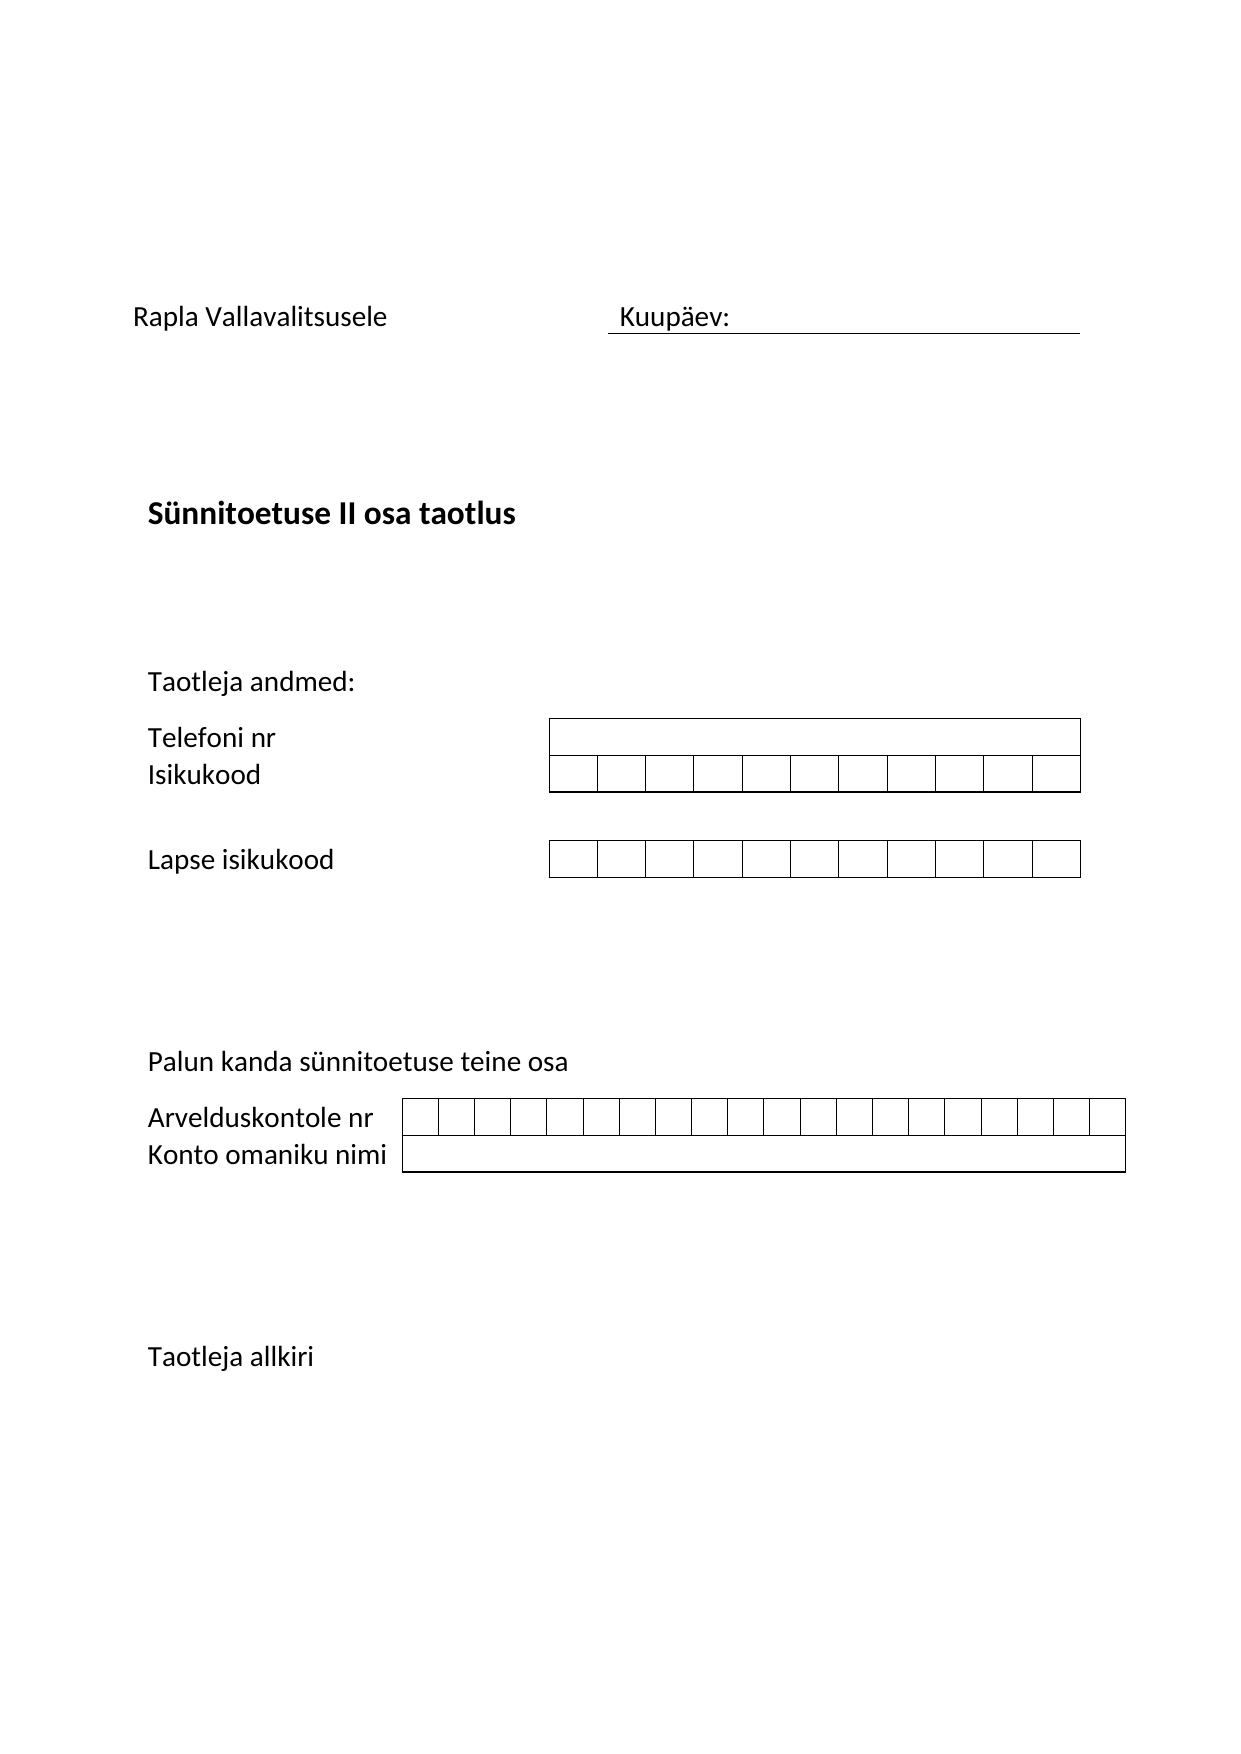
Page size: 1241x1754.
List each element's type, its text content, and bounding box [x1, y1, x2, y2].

table_cell [791, 756, 838, 791]
table_header Telefoni nr [136, 718, 549, 755]
table_cell [403, 1136, 1125, 1171]
table_header [403, 1099, 438, 1135]
table_cell [743, 756, 790, 791]
table_header [656, 1099, 691, 1135]
table_cell [888, 756, 935, 791]
table_header [511, 1099, 546, 1135]
table_header [547, 1099, 583, 1135]
table_header [936, 841, 983, 877]
table_header [909, 1099, 944, 1135]
text Sünnitoetuse II osa taotlus [148, 492, 1093, 533]
table_header [584, 1099, 619, 1135]
table_header [646, 841, 693, 877]
table_cell [550, 756, 597, 791]
table_header [839, 841, 887, 877]
table_header Kuupäev: [608, 298, 1080, 333]
table_header [801, 1099, 836, 1135]
table_header Arvelduskontole nr [136, 1098, 402, 1135]
table_header [475, 1099, 510, 1135]
table_cell [694, 756, 742, 791]
table_cell [936, 756, 983, 791]
table_cell [984, 756, 1032, 791]
table_cell Isikukood [136, 755, 549, 791]
table_header [550, 841, 597, 877]
table_header [764, 1099, 800, 1135]
table_header [550, 719, 1080, 755]
table_header [694, 841, 742, 877]
table_header [620, 1099, 655, 1135]
table_cell [646, 756, 693, 791]
table_header [984, 841, 1032, 877]
table_header [692, 1099, 727, 1135]
table_cell [1033, 756, 1080, 791]
table_header [837, 1099, 872, 1135]
table_cell Konto omaniku nimi [136, 1135, 402, 1171]
table_header [791, 841, 838, 877]
text Taotleja allkiri [148, 1338, 1093, 1373]
table_header [1018, 1099, 1053, 1135]
table_header [873, 1099, 908, 1135]
table_cell [839, 756, 887, 791]
table_header [945, 1099, 981, 1135]
table_header [1033, 841, 1080, 877]
table_header Lapse isikukood [136, 840, 549, 877]
table_header [982, 1099, 1017, 1135]
table_header [1054, 1099, 1089, 1135]
table_cell [598, 756, 645, 791]
text Taotleja andmed: [148, 663, 1093, 698]
table_header [1090, 1099, 1125, 1135]
table_header [743, 841, 790, 877]
text Palun kanda sünnitoetuse teine osa [148, 1043, 1093, 1078]
table_header [439, 1099, 474, 1135]
table_header Rapla Vallavalitsusele [122, 298, 608, 333]
table_header [728, 1099, 763, 1135]
table_header [598, 841, 645, 877]
table_header [888, 841, 935, 877]
